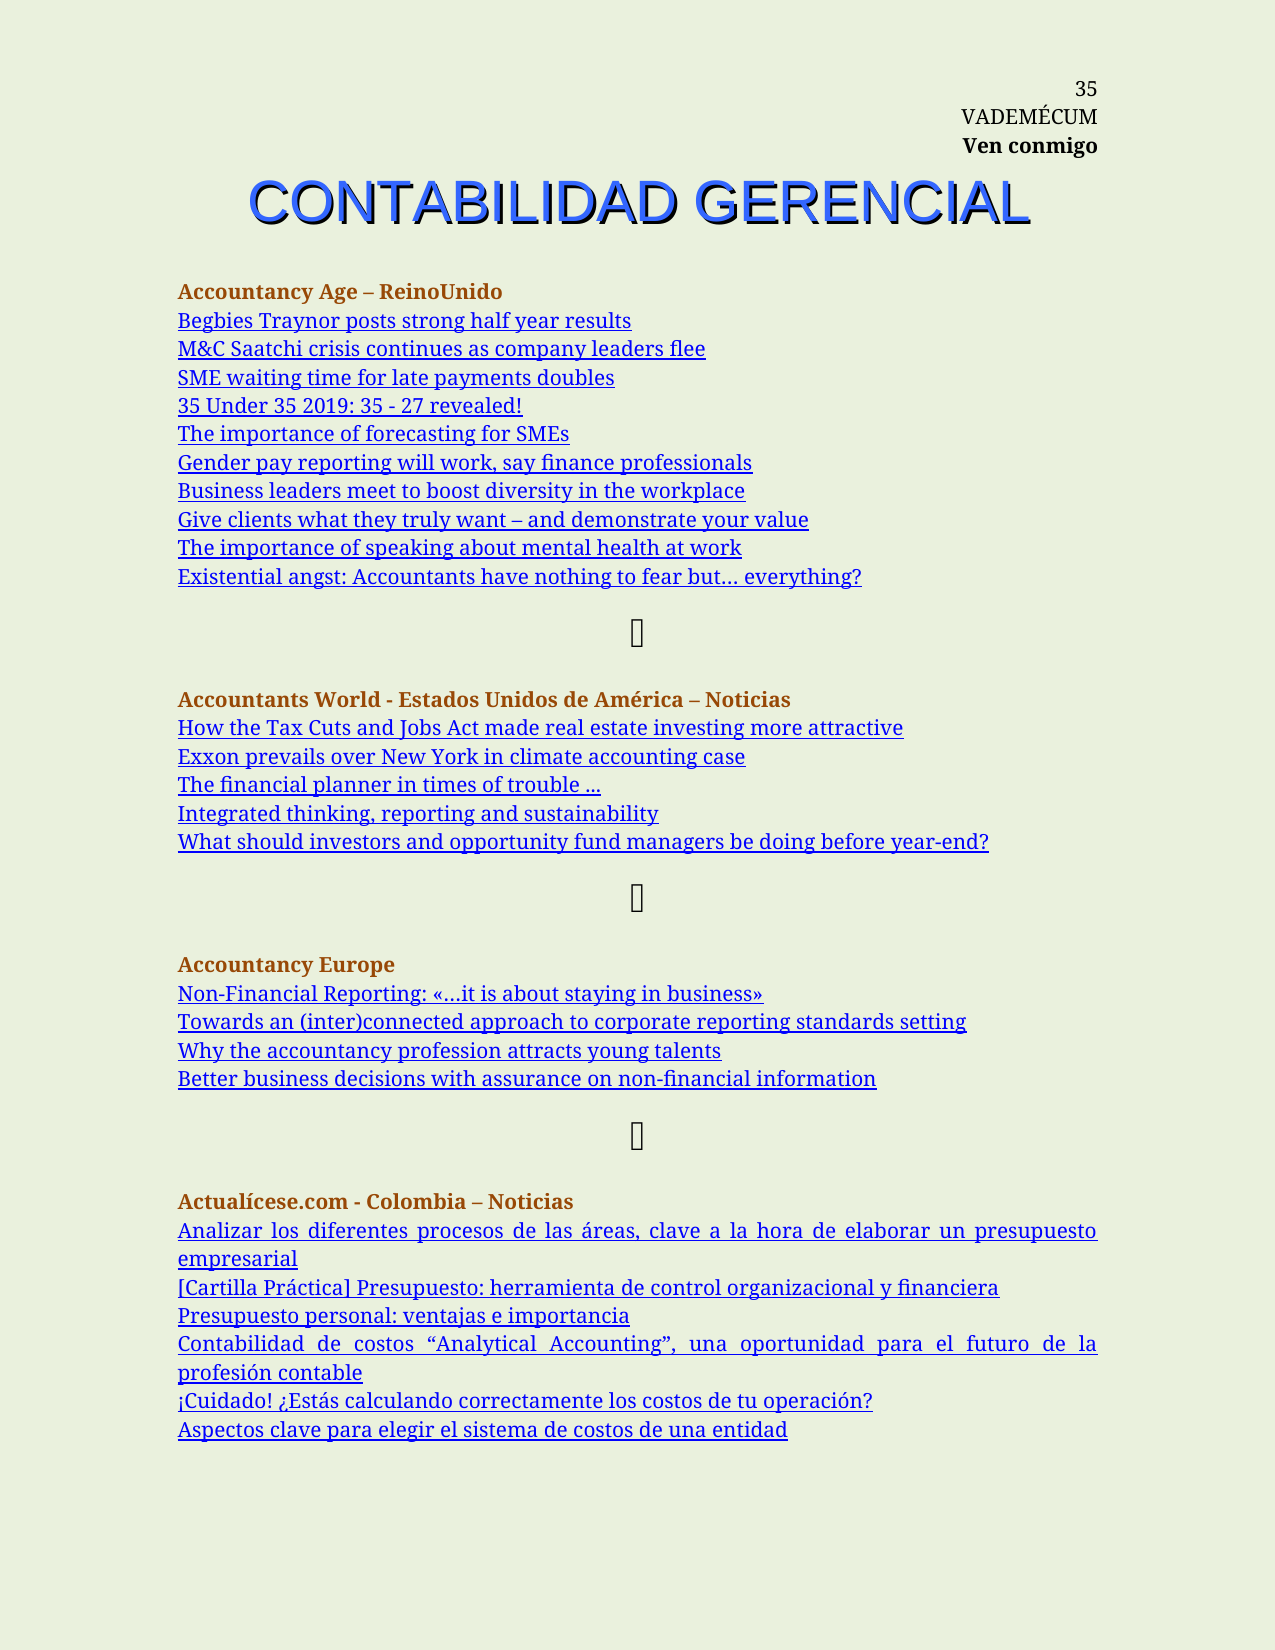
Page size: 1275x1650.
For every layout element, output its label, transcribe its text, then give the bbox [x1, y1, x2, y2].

text Better business decisions with assurance on non-financial information [177, 1064, 1098, 1093]
text The importance of speaking about mental health at work [177, 533, 1098, 562]
text Gender pay reporting will work, say finance professionals [177, 448, 1098, 476]
text Non-Financial Reporting: «…it is about staying in business» [177, 979, 1098, 1007]
text SME waiting time for late payments doubles [177, 363, 1098, 391]
text Give clients what they truly want – and demonstrate your value [177, 505, 1098, 533]
text The financial planner in times of trouble ... [177, 770, 1098, 799]
text Contabilidad de costos “Analytical Accounting”, una oportunidad para el futuro de la profesión contable [177, 1355, 1098, 1386]
text Accountants World - Estados Unidos de América – Noticias [177, 685, 1098, 713]
text Aspectos clave para elegir el sistema de costos de una entidad [177, 1415, 1098, 1443]
text Integrated thinking, reporting and sustainability [177, 799, 1098, 827]
text Presupuesto personal: ventajas e importancia [177, 1301, 1098, 1329]
text 35 Under 35 2019: 35 - 27 revealed! [177, 391, 1098, 419]
text Existential angst: Accountants have nothing to fear but… everything? [177, 562, 1098, 590]
text Actualícese.com - Colombia – Noticias [177, 1187, 1098, 1216]
text Analizar los diferentes procesos de las áreas, clave a la hora de elaborar un presupuesto empresarial [177, 1241, 1098, 1273]
text Business leaders meet to boost diversity in the workplace [177, 476, 1098, 505]
text Towards an (inter)connected approach to corporate reporting standards setting [177, 1007, 1098, 1036]
text What should investors and opportunity fund managers be doing before year-end? [177, 827, 1098, 856]
text ¡Cuidado! ¿Estás calculando correctamente los costos de tu operación? [177, 1386, 1098, 1415]
text Accountancy Age – ReinoUnido [177, 277, 1098, 306]
text The importance of forecasting for SMEs [177, 419, 1098, 448]
text Exxon prevails over New York in climate accounting case [177, 742, 1098, 770]
text Why the accountancy profession attracts young talents [177, 1036, 1098, 1064]
text How the Tax Cuts and Jobs Act made real estate investing more attractive [177, 713, 1098, 742]
text Accountancy Europe [177, 950, 1098, 979]
text Contabilidad de costos “Analytical Accounting”, una oportunidad para el futuro de la profesión contable [177, 1329, 1098, 1354]
text Analizar los diferentes procesos de las áreas, clave a la hora de elaborar un presupuesto empresarial [177, 1216, 1098, 1240]
text [Cartilla Práctica] Presupuesto: herramienta de control organizacional y financiera [177, 1273, 1098, 1301]
text Begbies Traynor posts strong half year results [177, 306, 1098, 334]
text M&C Saatchi crisis continues as company leaders flee [177, 334, 1098, 363]
